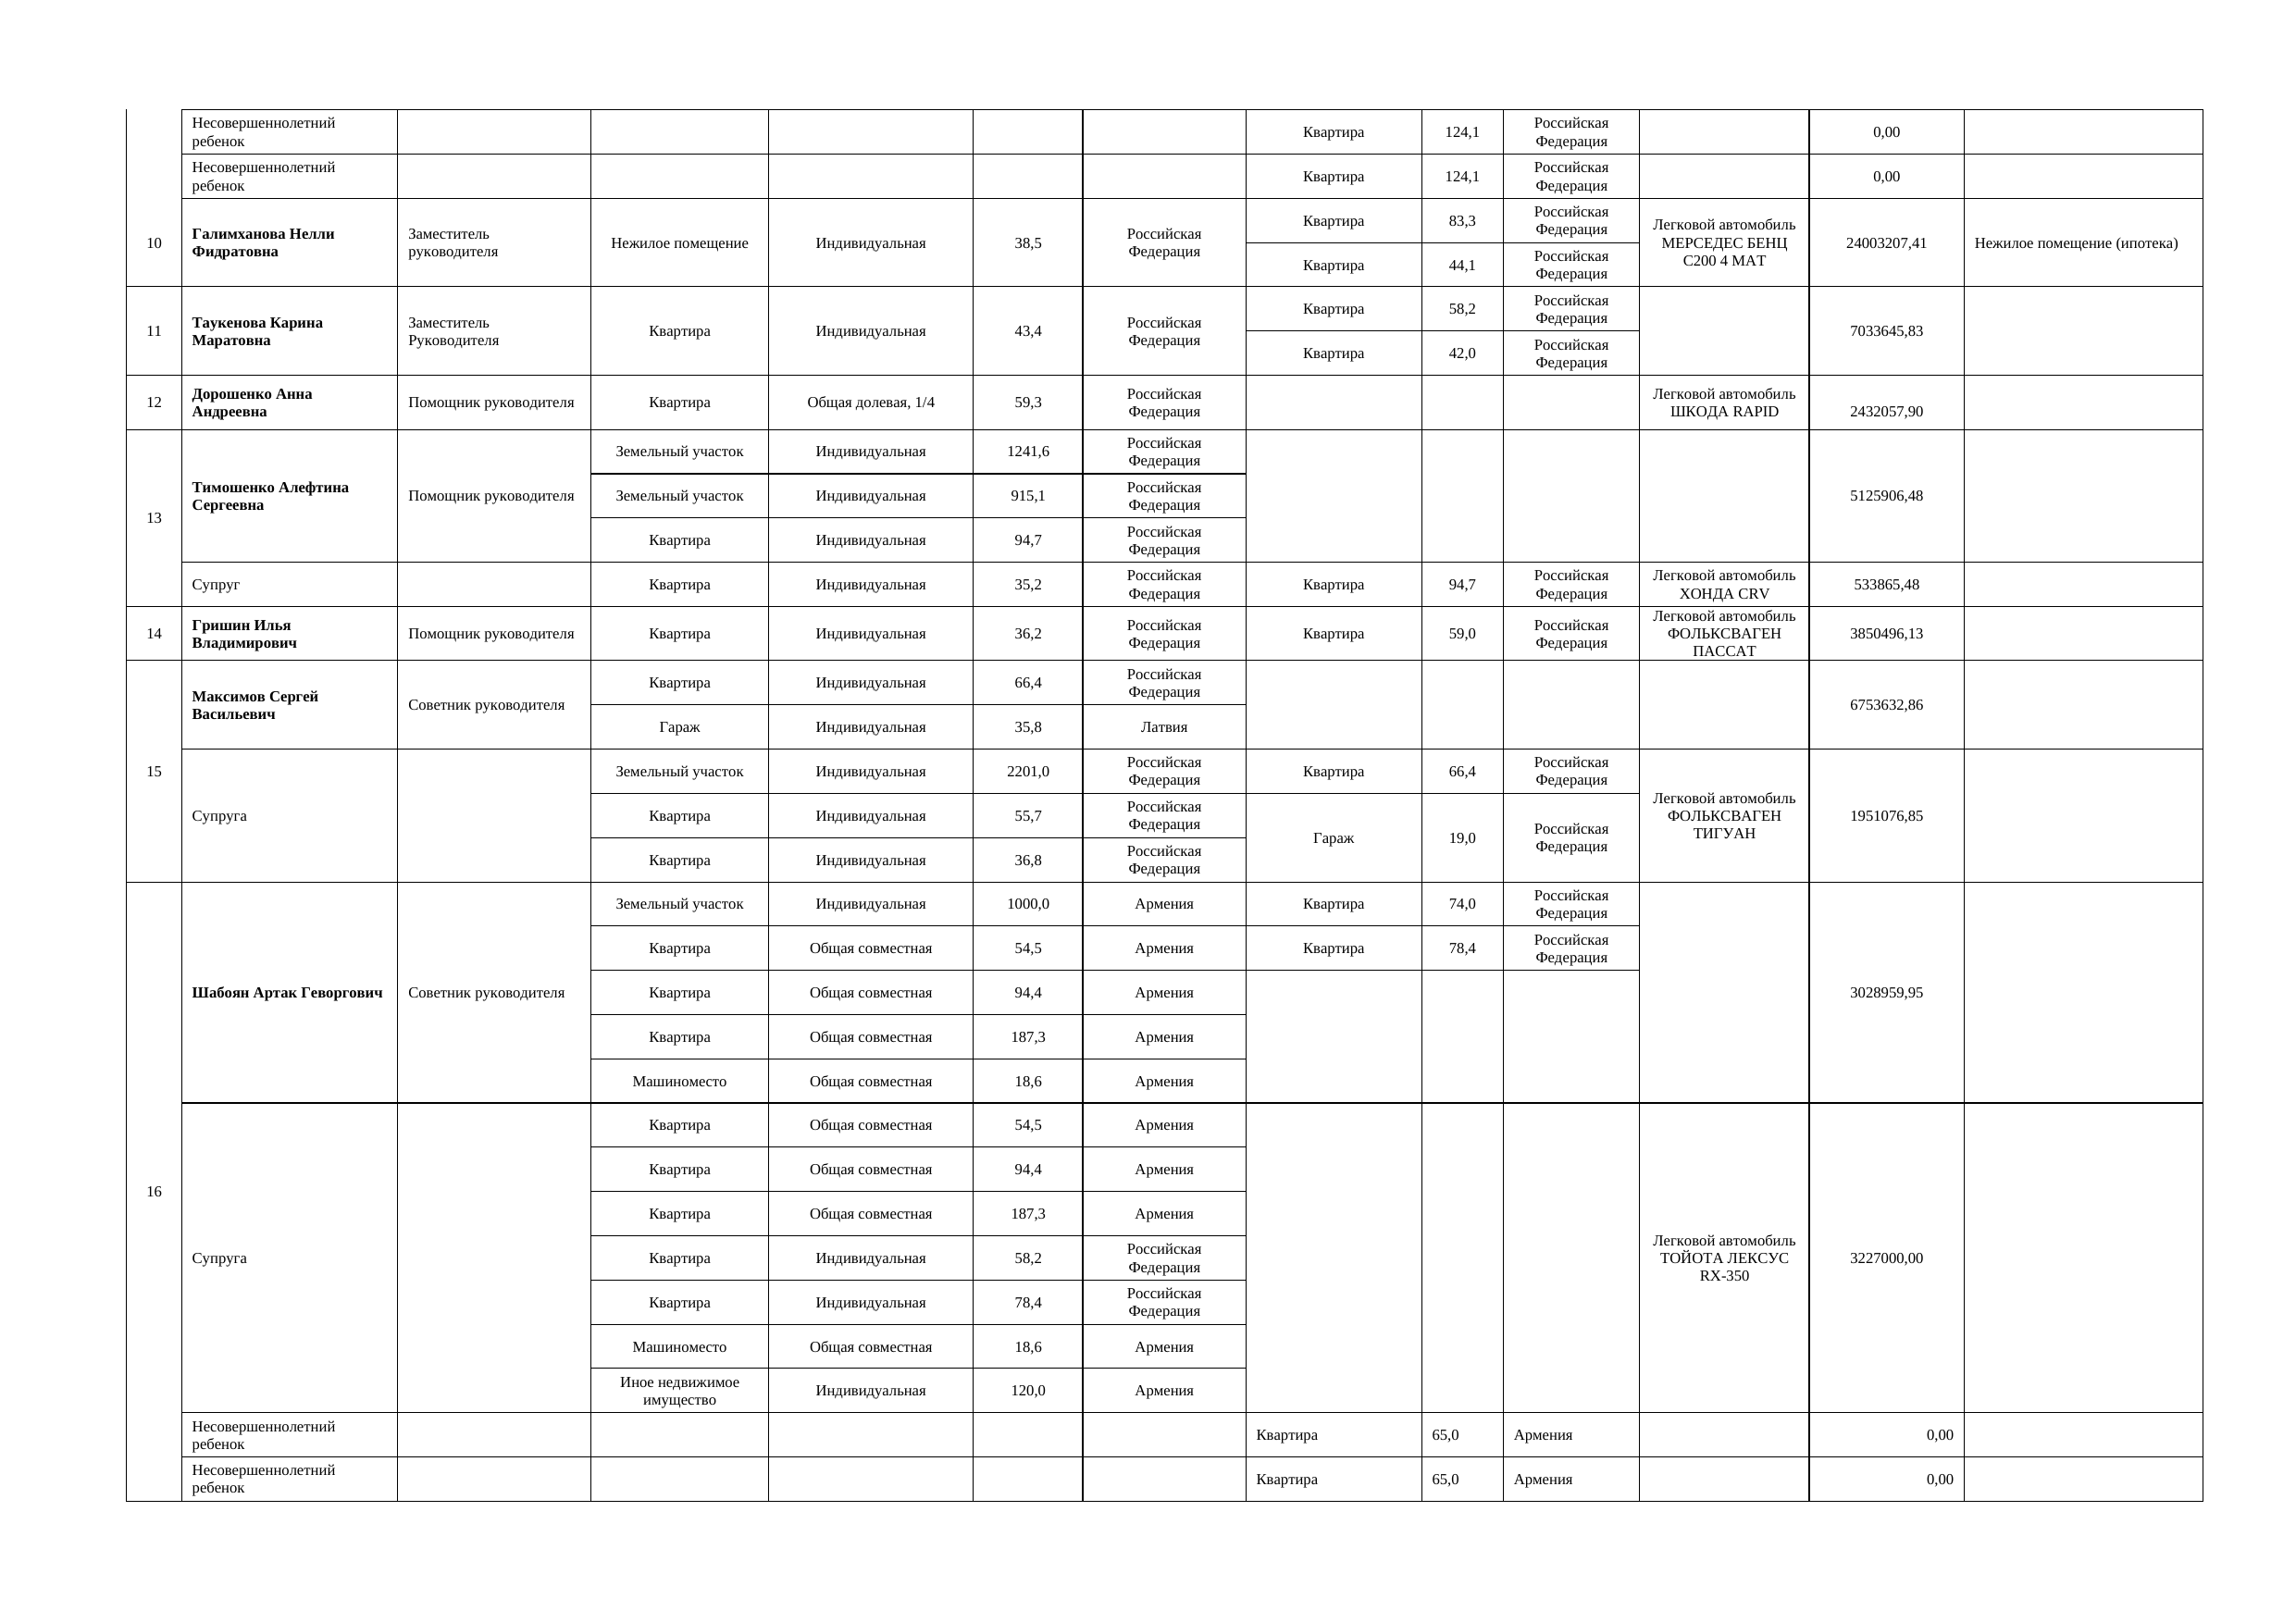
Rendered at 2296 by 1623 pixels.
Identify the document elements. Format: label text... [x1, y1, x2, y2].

table_cell Советник руководителя [398, 661, 590, 749]
table_cell 43,4 [974, 287, 1082, 375]
table_cell Российская Федерация [1084, 1281, 1246, 1324]
table_cell Российская Федерация [1504, 883, 1639, 925]
table_cell Квартира [591, 607, 768, 660]
table_cell Российская Федерация [1504, 750, 1639, 793]
table_cell 3850496,13 [1810, 607, 1964, 660]
table_cell Максимов Сергей Васильевич [182, 661, 397, 749]
table_cell [769, 110, 973, 154]
table_cell Индивидуальная [769, 705, 973, 749]
table_cell 78,4 [974, 1281, 1082, 1324]
table_cell Российская Федерация [1084, 838, 1246, 881]
table_cell Индивидуальная [769, 838, 973, 881]
table_cell 83,3 [1422, 199, 1503, 242]
table_cell [1640, 661, 1808, 749]
table_cell [591, 1457, 768, 1501]
table_cell 7033645,83 [1810, 287, 1964, 375]
table_cell Квартира [591, 563, 768, 606]
table_cell Легковой автомобиль ШКОДА RAPID [1640, 376, 1808, 428]
table_cell Общая совместная [769, 1104, 973, 1146]
table_cell [1965, 110, 2203, 154]
table_cell Армения [1084, 1015, 1246, 1059]
table_cell Российская Федерация [1504, 926, 1639, 970]
table_cell 2201,0 [974, 750, 1082, 793]
table_cell [1422, 376, 1503, 428]
table_cell [1965, 1104, 2203, 1412]
table_cell 6753632,86 [1810, 661, 1964, 749]
table_cell Российская Федерация [1504, 794, 1639, 881]
table_cell 78,4 [1422, 926, 1503, 970]
table_cell 2432057,90 [1810, 376, 1964, 428]
table_cell 10 [127, 198, 181, 286]
table_cell [1247, 661, 1421, 749]
table_cell [591, 1413, 768, 1456]
table_cell Индивидуальная [769, 287, 973, 375]
table_cell [1504, 971, 1639, 1102]
table_cell 55,7 [974, 794, 1082, 836]
table_cell Квартира [591, 1015, 768, 1059]
table_cell Российская Федерация [1084, 563, 1246, 606]
table_cell Квартира [1247, 287, 1421, 330]
table_cell Несовершеннолетний ребенок [182, 1457, 397, 1501]
table_cell Общая совместная [769, 1059, 973, 1102]
table_cell Российская Федерация [1084, 287, 1246, 375]
table_cell 54,5 [974, 926, 1082, 970]
table_cell 65,0 [1422, 1457, 1503, 1501]
table_cell Квартира [1247, 243, 1421, 286]
table_cell 94,7 [1422, 563, 1503, 606]
table_cell 0,00 [1810, 1457, 1964, 1501]
table_cell 1000,0 [974, 883, 1082, 925]
table_cell [1422, 661, 1503, 749]
table_cell Российская Федерация [1504, 607, 1639, 660]
table_cell 24003207,41 [1810, 199, 1964, 286]
table_cell Квартира [591, 1147, 768, 1191]
table_cell Легковой автомобиль МЕРСЕДЕС БЕНЦ С200 4 МАТ [1640, 199, 1808, 286]
table_cell [1084, 1457, 1246, 1501]
table_cell Супруга [182, 750, 397, 881]
table_cell Индивидуальная [769, 607, 973, 660]
table_cell Общая совместная [769, 1325, 973, 1368]
table_cell [974, 1457, 1082, 1501]
table_cell Армения [1084, 1325, 1246, 1368]
table_cell 44,1 [1422, 243, 1503, 286]
table_cell 13 [127, 430, 181, 606]
table_cell [398, 750, 590, 881]
table_cell Квартира [591, 794, 768, 836]
table_cell [1084, 155, 1246, 198]
table_cell Армения [1084, 971, 1246, 1014]
table_cell 94,4 [974, 971, 1082, 1014]
table_cell Общая долевая, 1/4 [769, 376, 973, 428]
table_cell Индивидуальная [769, 199, 973, 286]
table_cell [1247, 430, 1421, 562]
table_cell 19,0 [1422, 794, 1503, 881]
table_cell 58,2 [974, 1236, 1082, 1280]
table_cell [1640, 1457, 1808, 1501]
table_cell 66,4 [974, 661, 1082, 704]
table_cell 42,0 [1422, 331, 1503, 375]
table_cell Помощник руководителя [398, 607, 590, 660]
table_cell 35,2 [974, 563, 1082, 606]
table_cell Нежилое помещение [591, 199, 768, 286]
table_cell [1504, 1104, 1639, 1412]
table_cell Российская Федерация [1084, 750, 1246, 793]
table_cell Квартира [591, 518, 768, 562]
table_cell [1965, 563, 2203, 606]
table_cell Легковой автомобиль ФОЛЬКСВАГЕН ПАССАТ [1640, 607, 1808, 660]
table_cell [1640, 110, 1808, 154]
table_cell [1965, 430, 2203, 562]
table_cell 120,0 [974, 1369, 1082, 1412]
table_cell Квартира [591, 926, 768, 970]
table_cell 59,0 [1422, 607, 1503, 660]
table_cell [974, 110, 1082, 154]
table_cell [398, 1413, 590, 1456]
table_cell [182, 110, 397, 154]
table_cell Квартира [1247, 883, 1421, 925]
table_cell Квартира [1247, 750, 1421, 793]
table_cell Индивидуальная [769, 563, 973, 606]
table_cell 16 [127, 883, 181, 1501]
table_cell 15 [127, 661, 181, 881]
table_cell 36,2 [974, 607, 1082, 660]
table_cell [591, 155, 768, 198]
table_cell Супруга [182, 1104, 397, 1412]
table_cell Квартира [1247, 1457, 1421, 1501]
table_cell Российская Федерация [1504, 199, 1639, 242]
table_cell Российская Федерация [1084, 794, 1246, 836]
table_cell Российская Федерация [1084, 376, 1246, 428]
table_cell Гараж [591, 705, 768, 749]
table_cell Индивидуальная [769, 1236, 973, 1280]
table_cell 5125906,48 [1810, 430, 1964, 562]
table_cell Машиноместо [591, 1059, 768, 1102]
table_cell Российская Федерация [1084, 661, 1246, 704]
table_cell 124,1 [1422, 155, 1503, 198]
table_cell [1504, 110, 1639, 154]
table_cell Квартира [1247, 155, 1421, 198]
table_cell [1504, 376, 1639, 428]
table_cell Земельный участок [591, 475, 768, 517]
table_cell [398, 110, 590, 154]
table_cell [769, 1413, 973, 1456]
table_cell Легковой автомобиль ФОЛЬКСВАГЕН ТИГУАН [1640, 750, 1808, 881]
table_cell Армения [1084, 883, 1246, 925]
table_cell [1965, 155, 2203, 198]
table_cell 59,3 [974, 376, 1082, 428]
table_cell 14 [127, 607, 181, 660]
table_cell [1965, 750, 2203, 881]
table_cell 3028959,95 [1810, 883, 1964, 1102]
table_cell [1965, 287, 2203, 375]
table_cell [1247, 971, 1421, 1102]
table_cell Квартира [1247, 926, 1421, 970]
table_cell Шабоян Артак Геворгович [182, 883, 397, 1102]
table_cell Общая совместная [769, 1192, 973, 1235]
table_cell Российская Федерация [1504, 331, 1639, 375]
table_cell [1965, 1413, 2203, 1456]
table_cell 94,4 [974, 1147, 1082, 1191]
table_cell Квартира [591, 287, 768, 375]
table_cell Несовершеннолетний ребенок [182, 1413, 397, 1456]
table_cell Российская Федерация [1504, 243, 1639, 286]
table_cell Российская Федерация [1504, 155, 1639, 198]
table_cell Тимошенко Алефтина Сергеевна [182, 430, 397, 562]
table_cell [398, 1457, 590, 1501]
table_cell Земельный участок [591, 750, 768, 793]
table_cell Индивидуальная [769, 794, 973, 836]
table_cell 35,8 [974, 705, 1082, 749]
table_cell [769, 1457, 973, 1501]
table_cell Российская Федерация [1504, 563, 1639, 606]
table_cell Индивидуальная [769, 1281, 973, 1324]
table_cell Гришин Илья Владимирович [182, 607, 397, 660]
table_cell Квартира [591, 1104, 768, 1146]
table_cell Земельный участок [591, 883, 768, 925]
table_cell [1965, 661, 2203, 749]
table_cell Заместитель руководителя [398, 199, 590, 286]
table_cell Квартира [1247, 199, 1421, 242]
table_cell 915,1 [974, 475, 1082, 517]
table_cell 74,0 [1422, 883, 1503, 925]
table_cell Индивидуальная [769, 750, 973, 793]
table_cell [1640, 1413, 1808, 1456]
table_cell Индивидуальная [769, 430, 973, 473]
table_cell Общая совместная [769, 1147, 973, 1191]
table_cell [1640, 883, 1808, 1102]
table_cell 18,6 [974, 1325, 1082, 1368]
table_cell Дорошенко Анна Андреевна [182, 376, 397, 428]
table_cell [1422, 1104, 1503, 1412]
table_cell [591, 110, 768, 154]
table_cell Российская Федерация [1084, 475, 1246, 517]
table_cell Индивидуальная [769, 475, 973, 517]
table_cell Индивидуальная [769, 883, 973, 925]
table_cell Машиноместо [591, 1325, 768, 1368]
table_cell [1965, 883, 2203, 1102]
table_cell 533865,48 [1810, 563, 1964, 606]
table_cell [398, 563, 590, 606]
table_cell [769, 155, 973, 198]
table_cell 58,2 [1422, 287, 1503, 330]
table_cell 54,5 [974, 1104, 1082, 1146]
table_cell Российская Федерация [1084, 518, 1246, 562]
table_cell Латвия [1084, 705, 1246, 749]
table_cell Российская Федерация [1084, 1236, 1246, 1280]
table_cell [1247, 1104, 1421, 1412]
table_cell 3227000,00 [1810, 1104, 1964, 1412]
table_cell 65,0 [1422, 1413, 1503, 1456]
table_cell Российская Федерация [1084, 199, 1246, 286]
table_cell Квартира [1247, 1413, 1421, 1456]
table_cell Квартира [591, 1281, 768, 1324]
table_cell Квартира [591, 376, 768, 428]
table_cell [1504, 661, 1639, 749]
table_cell [974, 155, 1082, 198]
table_cell Армения [1504, 1457, 1639, 1501]
table_cell 0,00 [1810, 1413, 1964, 1456]
table_cell Легковой автомобиль ХОНДА CRV [1640, 563, 1808, 606]
table_cell Армения [1084, 926, 1246, 970]
table_cell Квартира [591, 661, 768, 704]
table_cell Общая совместная [769, 971, 973, 1014]
table_cell Квартира [591, 1236, 768, 1280]
table_cell Квартира [591, 971, 768, 1014]
table_cell Помощник руководителя [398, 376, 590, 428]
table_cell 38,5 [974, 199, 1082, 286]
table_cell Земельный участок [591, 430, 768, 473]
table_cell [1422, 971, 1503, 1102]
table_cell Легковой автомобиль ТОЙОТА ЛЕКСУС RX-350 [1640, 1104, 1808, 1412]
table_cell Армения [1084, 1192, 1246, 1235]
table_cell 1951076,85 [1810, 750, 1964, 881]
table_cell Общая совместная [769, 1015, 973, 1059]
table_cell Иное недвижимое имущество [591, 1369, 768, 1412]
table_cell [1084, 1413, 1246, 1456]
table_cell [1965, 607, 2203, 660]
table_cell 36,8 [974, 838, 1082, 881]
table_cell Армения [1084, 1059, 1246, 1102]
table_cell [1640, 430, 1808, 562]
table_cell 0,00 [1810, 110, 1964, 154]
table_cell Российская Федерация [1504, 287, 1639, 330]
table_cell 94,7 [974, 518, 1082, 562]
table_cell [398, 155, 590, 198]
table_cell 124,1 [1422, 110, 1503, 154]
table_cell [1965, 1457, 2203, 1501]
table_cell [1640, 155, 1808, 198]
table_cell Несовершеннолетний ребенок [182, 155, 397, 198]
table_cell Квартира [591, 1192, 768, 1235]
table_cell [1504, 430, 1639, 562]
table_cell Квартира [1247, 110, 1421, 154]
table_cell Армения [1504, 1413, 1639, 1456]
table_cell 12 [127, 376, 181, 428]
table_cell Общая совместная [769, 926, 973, 970]
table_cell [398, 1104, 590, 1412]
table_cell Гараж [1247, 794, 1421, 881]
table_cell 0,00 [1810, 155, 1964, 198]
table_cell Российская Федерация [1084, 430, 1246, 473]
table_cell Квартира [1247, 331, 1421, 375]
table_cell [1965, 376, 2203, 428]
table_cell Заместитель Руководителя [398, 287, 590, 375]
table_cell 1241,6 [974, 430, 1082, 473]
table_cell 11 [127, 287, 181, 375]
table_cell Индивидуальная [769, 661, 973, 704]
table_cell Армения [1084, 1147, 1246, 1191]
table_cell [1084, 110, 1246, 154]
table_cell Помощник руководителя [398, 430, 590, 562]
table_cell [974, 1413, 1082, 1456]
table_cell Квартира [1247, 563, 1421, 606]
table_cell [1247, 376, 1421, 428]
table_cell [1640, 287, 1808, 375]
table_cell Индивидуальная [769, 1369, 973, 1412]
table_cell Галимханова Нелли Фидратовна [182, 199, 397, 286]
table_cell Российская Федерация [1084, 607, 1246, 660]
table_cell 187,3 [974, 1192, 1082, 1235]
table_cell Квартира [1247, 607, 1421, 660]
table_cell Индивидуальная [769, 518, 973, 562]
table_cell Квартира [591, 838, 768, 881]
table_cell Армения [1084, 1104, 1246, 1146]
table_cell 18,6 [974, 1059, 1082, 1102]
table_cell Таукенова Карина Маратовна [182, 287, 397, 375]
table_cell Армения [1084, 1369, 1246, 1412]
table_cell Cупруг [182, 563, 397, 606]
table_cell 66,4 [1422, 750, 1503, 793]
table_cell [1422, 430, 1503, 562]
table_cell 187,3 [974, 1015, 1082, 1059]
table_cell Нежилое помещение (ипотека) [1965, 199, 2203, 286]
table_cell Советник руководителя [398, 883, 590, 1102]
